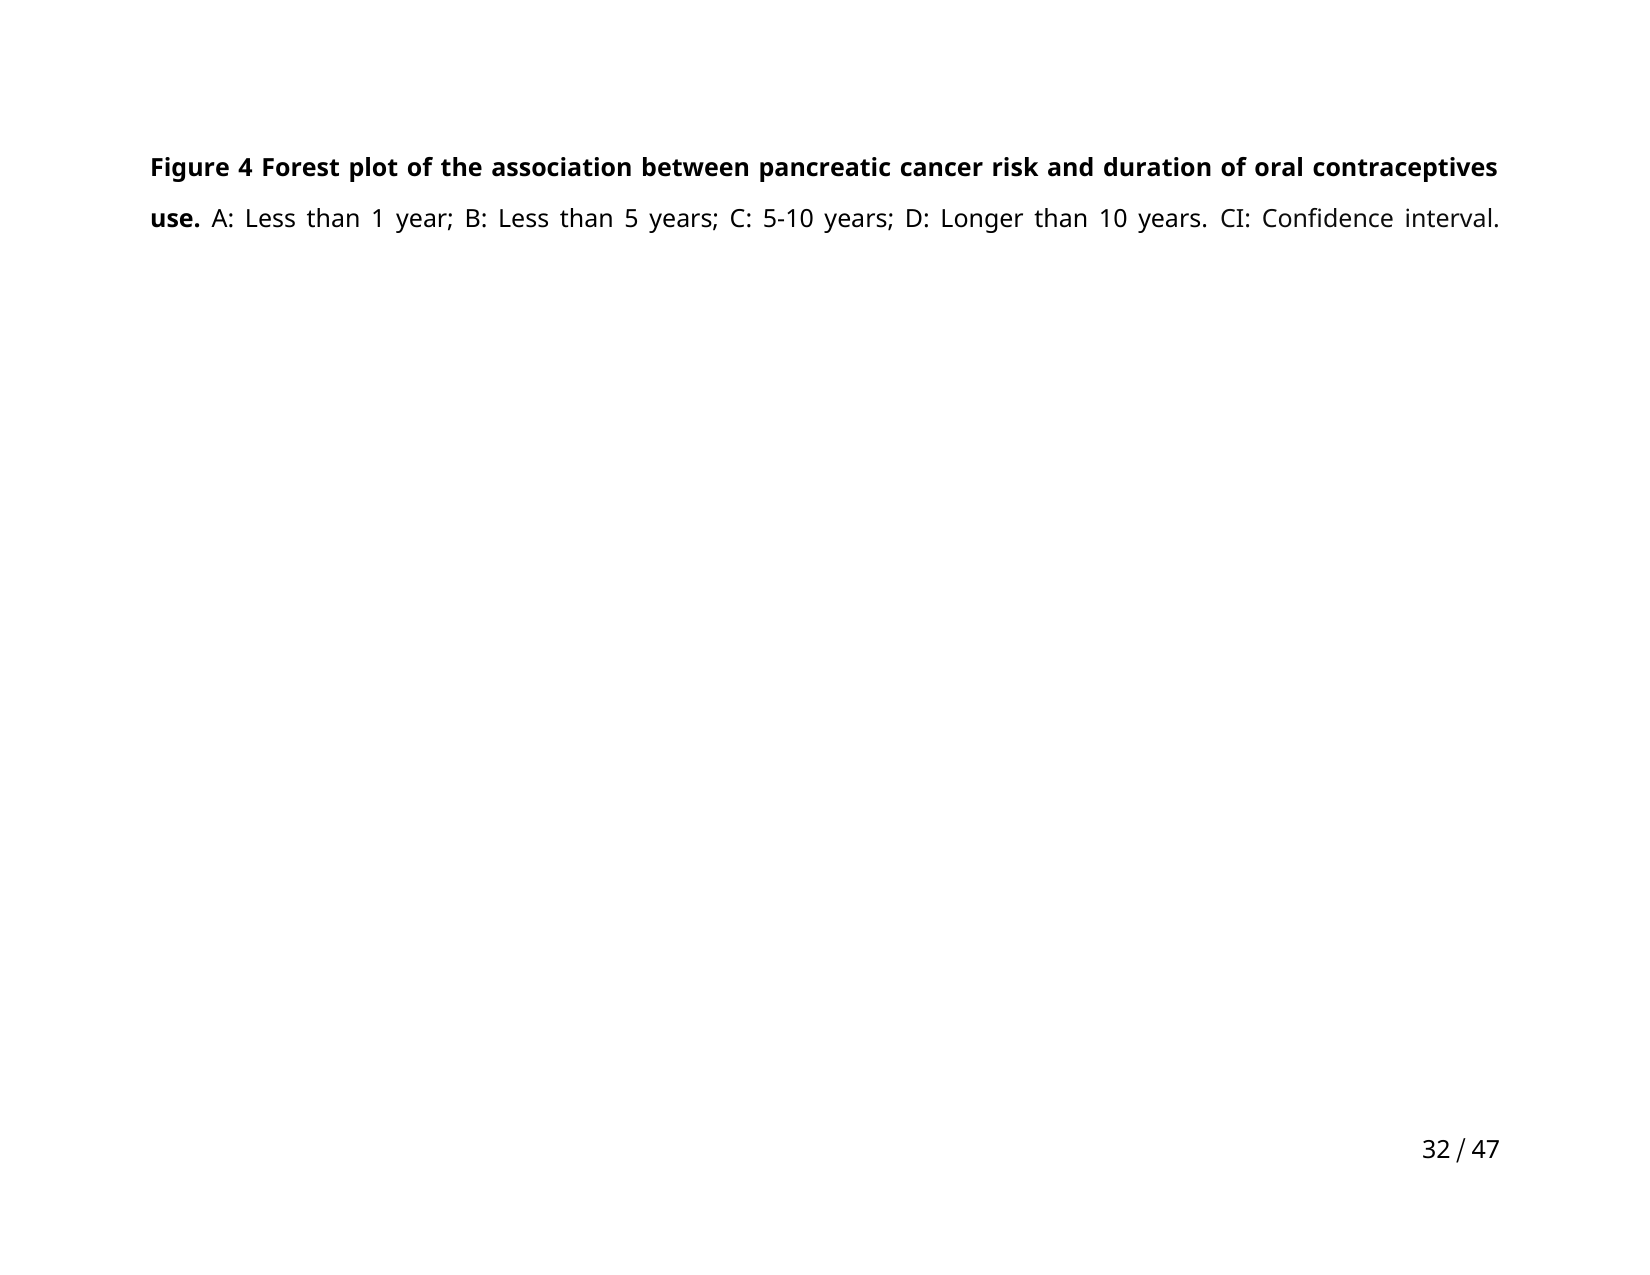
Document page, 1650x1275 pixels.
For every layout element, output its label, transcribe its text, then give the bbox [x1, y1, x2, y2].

text Figure 4 Forest plot of the association between pancreatic cancer risk and duration of oral contraceptives use. A: Less than 1 year; B: Less than 5 years; C: 5-10 years; D: Longer than 10 years. CI: Confidence interval. [150, 150, 1500, 329]
